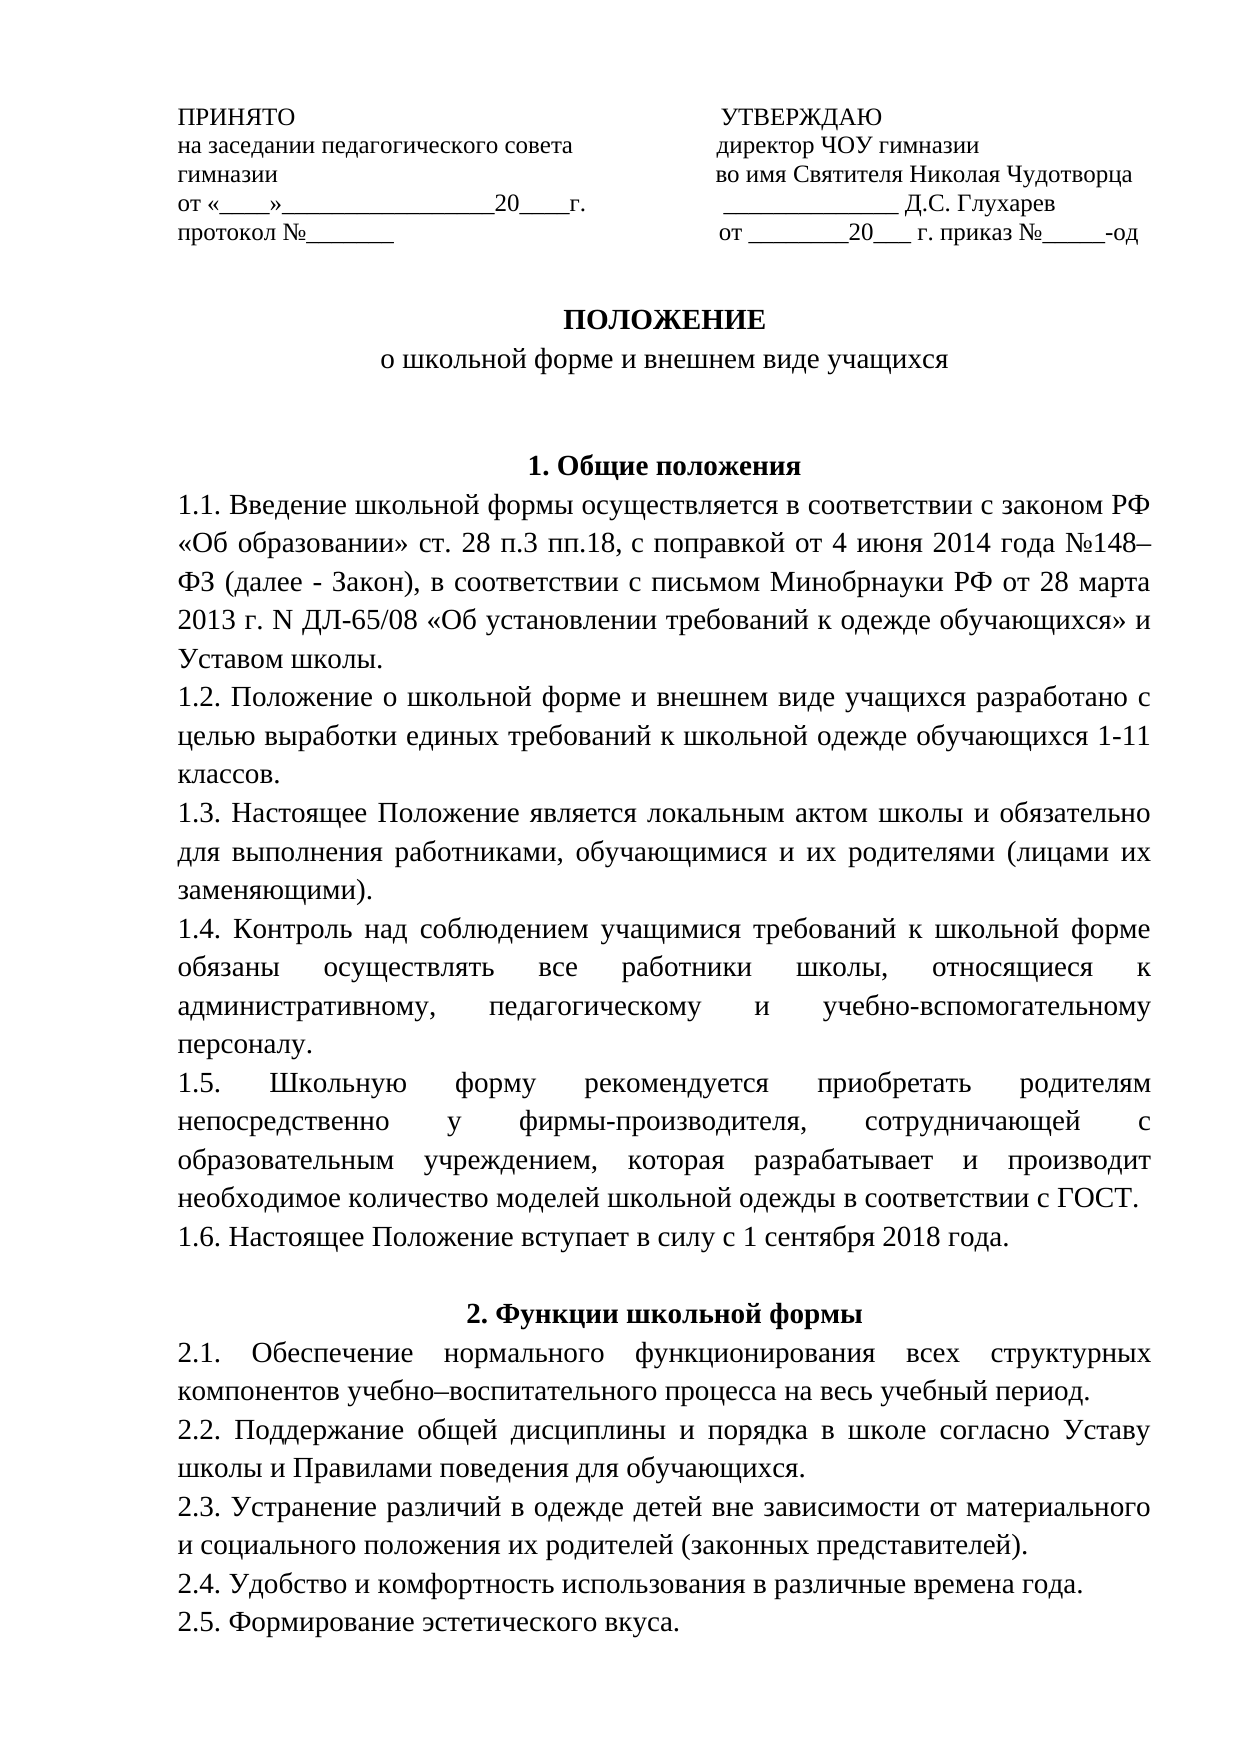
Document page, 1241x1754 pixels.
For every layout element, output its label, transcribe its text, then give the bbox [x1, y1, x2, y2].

text 1.6. Настоящее Положение вступает в силу с 1 сентября 2018 года. [177, 1219, 1152, 1253]
text 1.1. Введение школьной формы осуществляется в соответствии с законом РФ «Об образовании» ст. 28 п.3 пп.18, с поправкой от 4 июня 2014 года №148–ФЗ (далее - Закон), в соответствии с письмом Минобрнауки РФ от 28 марта 2013 г. N ДЛ-65/08 «Об установлении требований к одежде обучающихся» и Уставом школы. [177, 487, 1152, 674]
text 2. Функции школьной формы [177, 1296, 1152, 1330]
text 1.2. Положение о школьной форме и внешнем виде учащихся разработано с целью выработки единых требований к школьной одежде обучающихся 1-11 классов. [177, 679, 1152, 790]
text 2.2. Поддержание общей дисциплины и порядка в школе согласно Уставу школы и Правилами поведения для обучающихся. [177, 1412, 1152, 1484]
text ПРИНЯТО УТВЕРЖДАЮ [177, 102, 1152, 131]
text 1.3. Настоящее Положение является локальным актом школы и обязательно для выполнения работниками, обучающимися и их родителями (лицами их заменяющими). [177, 795, 1152, 906]
text 2.4. Удобство и комфортность использования в различные времена года. [177, 1566, 1152, 1599]
text 1.5. Школьную форму рекомендуется приобретать родителям непосредственно у фирмы-производителя, сотрудничающей с образовательным учреждением, которая разрабатывает и производит необходимое количество моделей школьной одежды в соответствии с ГОСТ. [177, 1065, 1152, 1214]
text на заседании педагогического совета директор ЧОУ гимназии [177, 131, 1152, 159]
text 2.1. Обеспечение нормального функционирования всех структурных компонентов учебно–воспитательного процесса на весь учебный период. [177, 1335, 1152, 1407]
text ПОЛОЖЕНИЕ [177, 302, 1152, 336]
text 1.4. Контроль над соблюдением учащимися требований к школьной форме обязаны осуществлять все работники школы, относящиеся к административному, педагогическому и учебно-вспомогательному персоналу. [177, 911, 1152, 1060]
text о школьной форме и внешнем виде учащихся [177, 341, 1152, 374]
text гимназии во имя Святителя Николая Чудотворца [177, 159, 1152, 188]
text 2.3. Устранение различий в одежде детей вне зависимости от материального и социального положения их родителей (законных представителей). [177, 1489, 1152, 1561]
text 2.5. Формирование эстетического вкуса. [177, 1604, 1152, 1638]
text 1. Общие положения [177, 448, 1152, 482]
text от «____»_________________20____г. ______________ Д.С. Глухарев [177, 188, 1152, 217]
text протокол №_______ от ________20___ г. приказ №_____-од [177, 217, 1152, 246]
